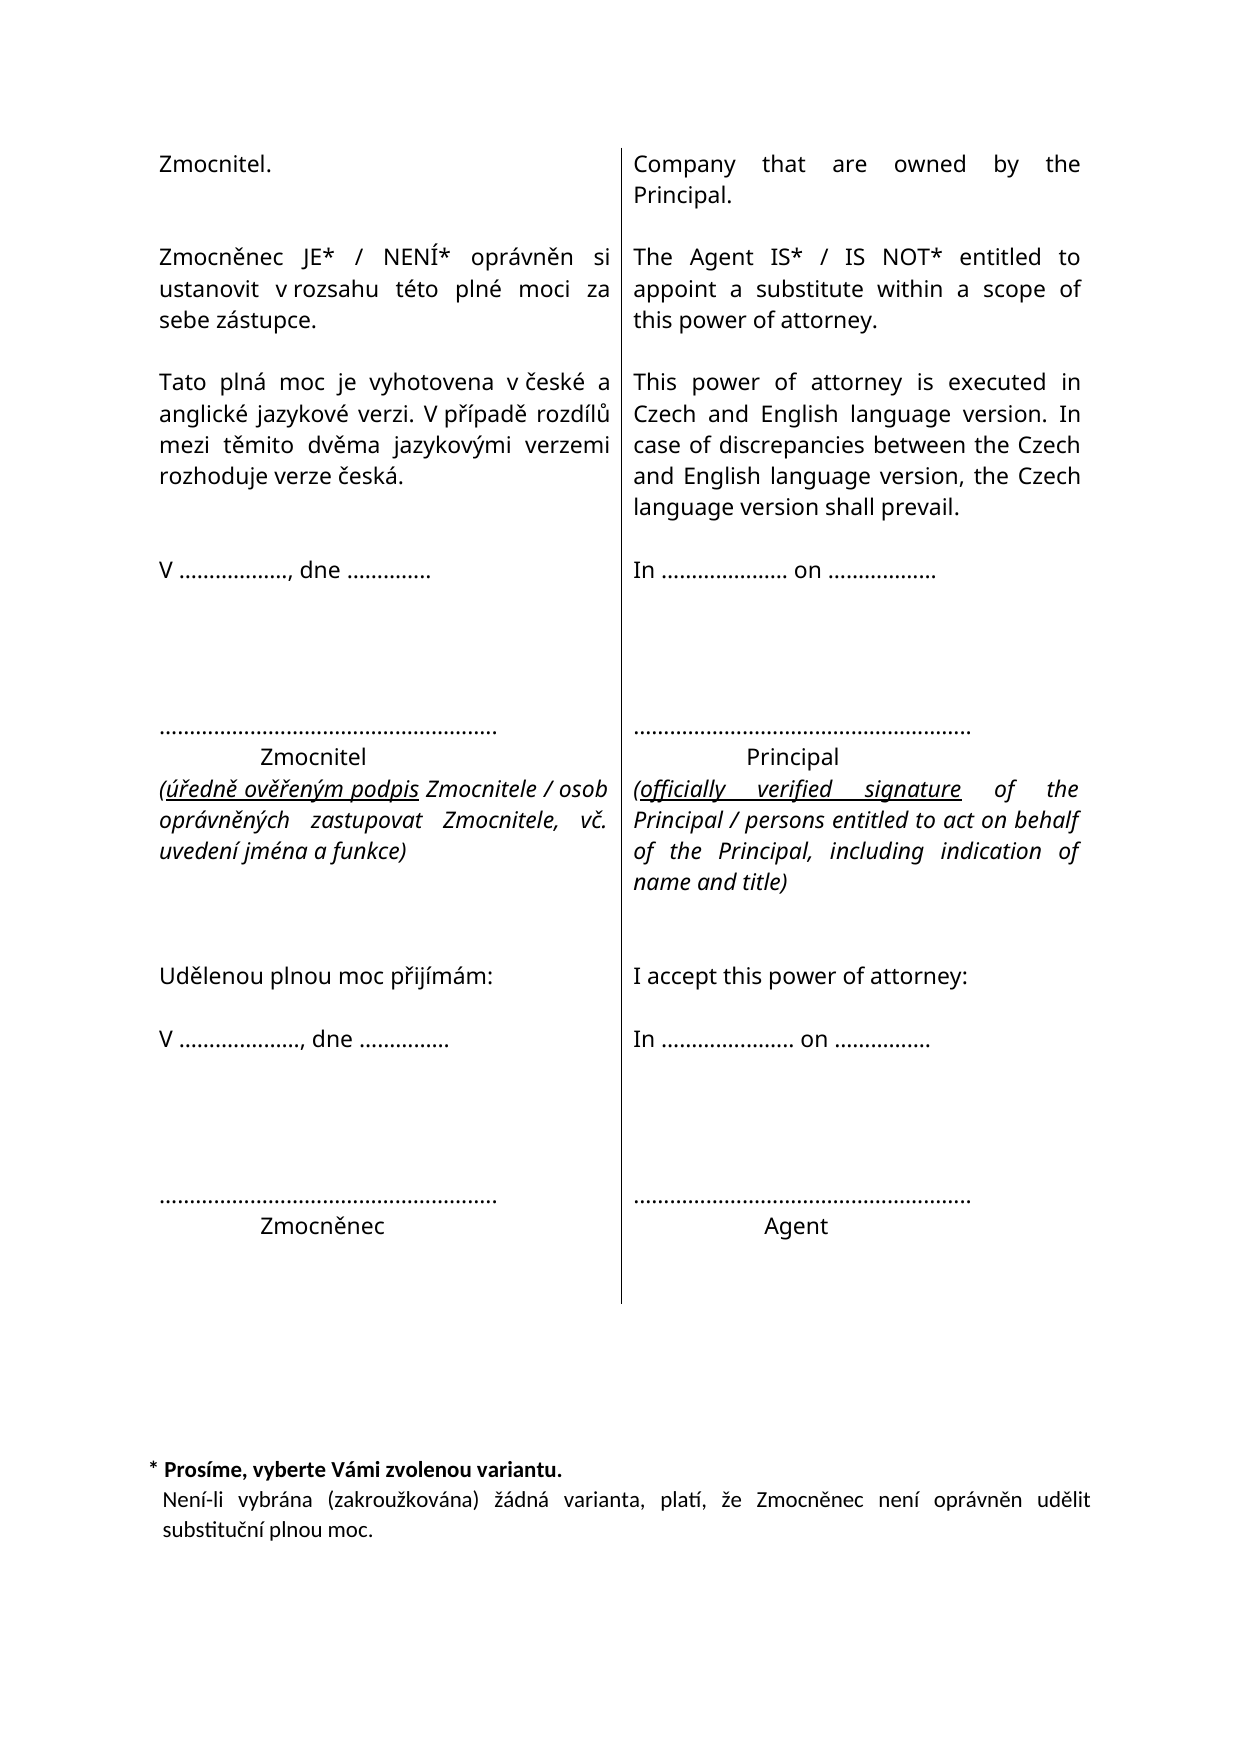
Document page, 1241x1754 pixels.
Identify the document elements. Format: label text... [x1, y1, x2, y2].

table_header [148, 148, 621, 1304]
text Není-li vybrána (zakroužkována) žádná varianta, platí, že Zmocněnec není oprávněn udělit substituční plnou moc. [162, 1485, 1093, 1543]
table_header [622, 148, 1093, 1304]
text * Prosíme, vyberte Vámi zvolenou variantu. [148, 1455, 1093, 1483]
